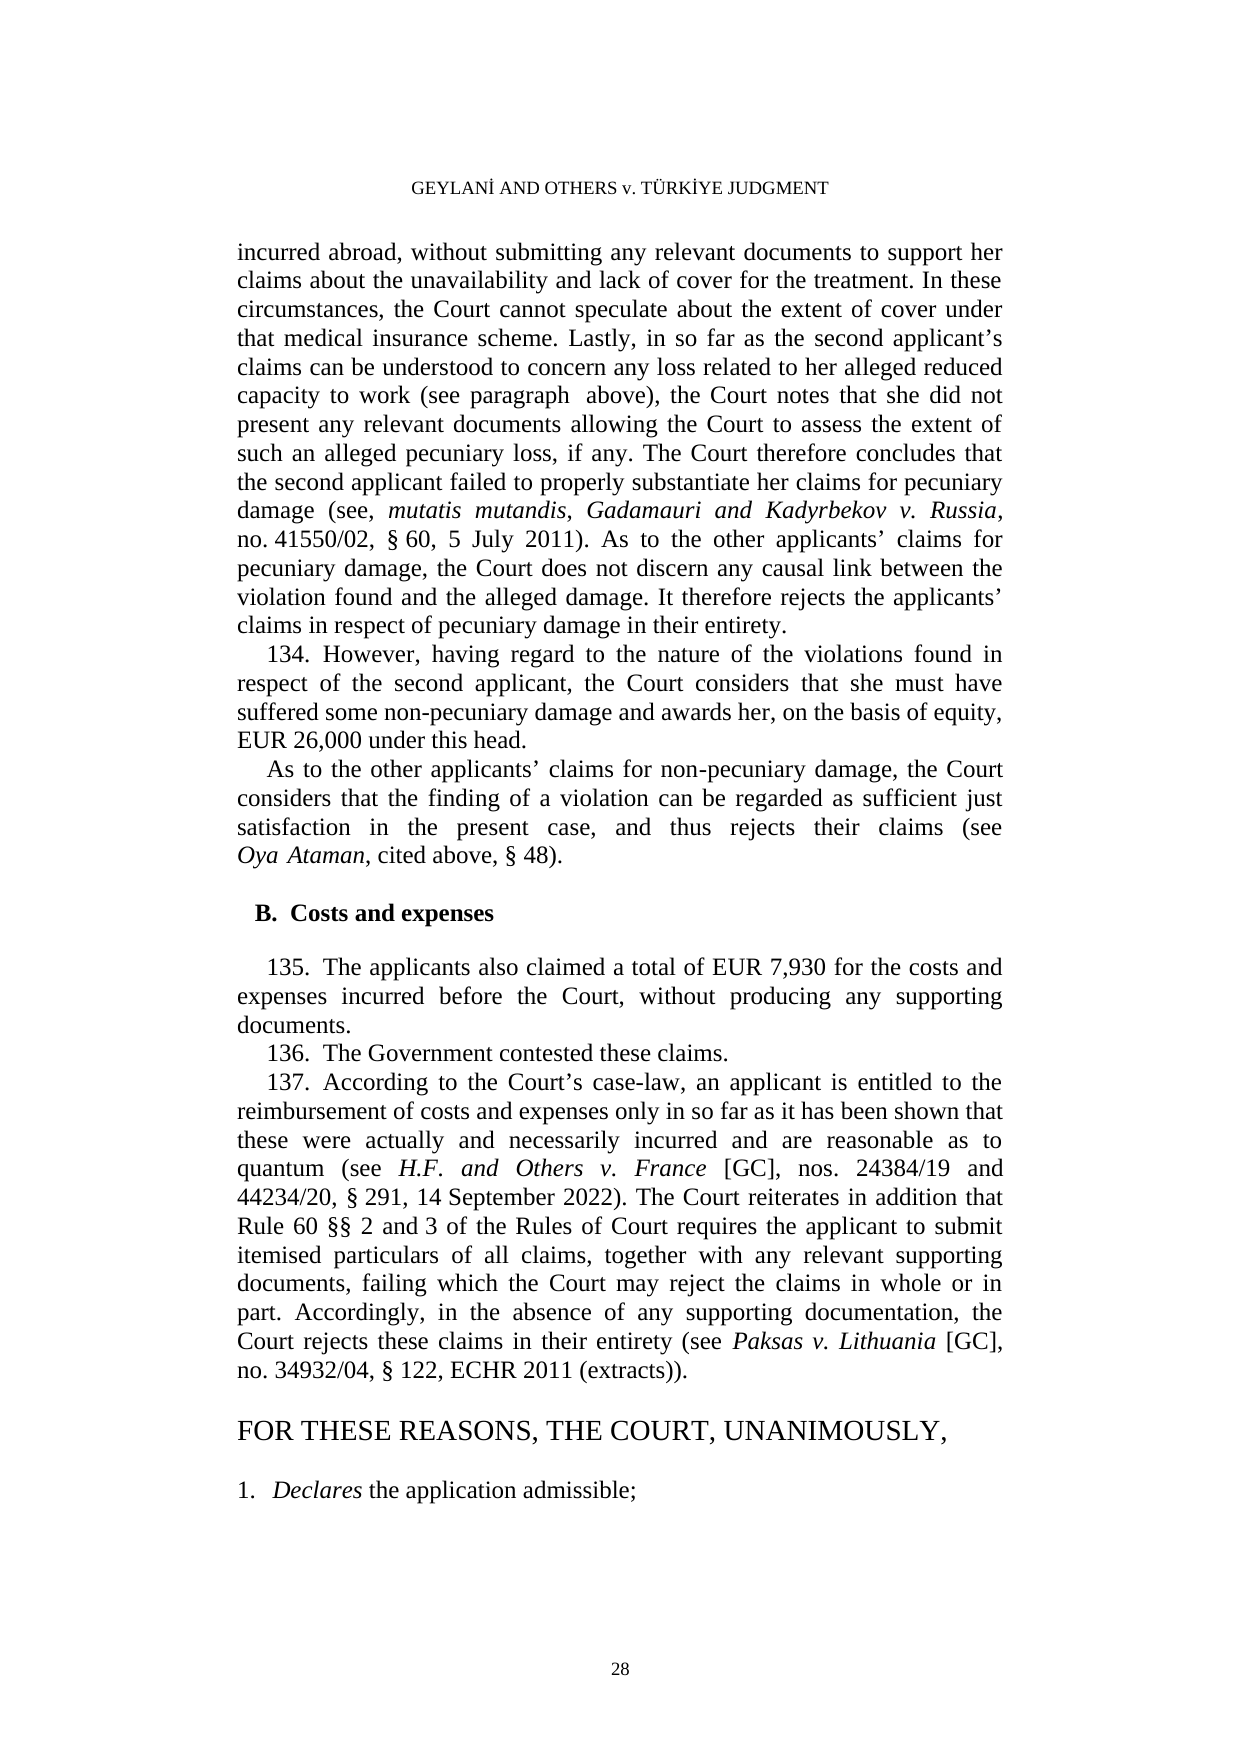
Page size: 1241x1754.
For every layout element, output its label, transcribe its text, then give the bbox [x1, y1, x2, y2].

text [237, 237, 1003, 639]
text 134. However, having regard to the nature of the violations found in respect of the second applicant, the Court considers that she must have suffered some non-pecuniary damage and awards her, on the basis of equity, EUR 26,000 under this head. [237, 639, 1003, 754]
list Declares the application admissible; [237, 1475, 1003, 1504]
list Costs and expenses [254, 898, 1003, 927]
list FOR THESE REASONS, THE COURT, UNANIMOUSLY, [237, 1413, 1003, 1446]
text 135. The applicants also claimed a total of EUR 7,930 for the costs and expenses incurred before the Court, without producing any supporting documents. [237, 952, 1003, 1038]
text 137. According to the Court’s case-law, an applicant is entitled to the reimbursement of costs and expenses only in so far as it has been shown that these were actually and necessarily incurred and are reasonable as to quantum (see H.F. and Others v. France [GC], nos. 24384/19 and 44234/20, § 291, 14 September 2022). The Court reiterates in addition that Rule 60 §§ 2 and 3 of the Rules of Court requires the applicant to submit itemised particulars of all claims, together with any relevant supporting documents, failing which the Court may reject the claims in whole or in part. Accordingly, in the absence of any supporting documentation, the Court rejects these claims in their entirety (see Paksas v. Lithuania [GC], no. 34932/04, § 122, ECHR 2011 (extracts)). [237, 1067, 1003, 1383]
text 136. The Government contested these claims. [237, 1038, 1003, 1067]
text As to the other applicants’ claims for non-pecuniary damage, the Court considers that the finding of a violation can be regarded as sufficient just satisfaction in the present case, and thus rejects their claims (see Oya Ataman, cited above, § 48). [237, 754, 1003, 869]
